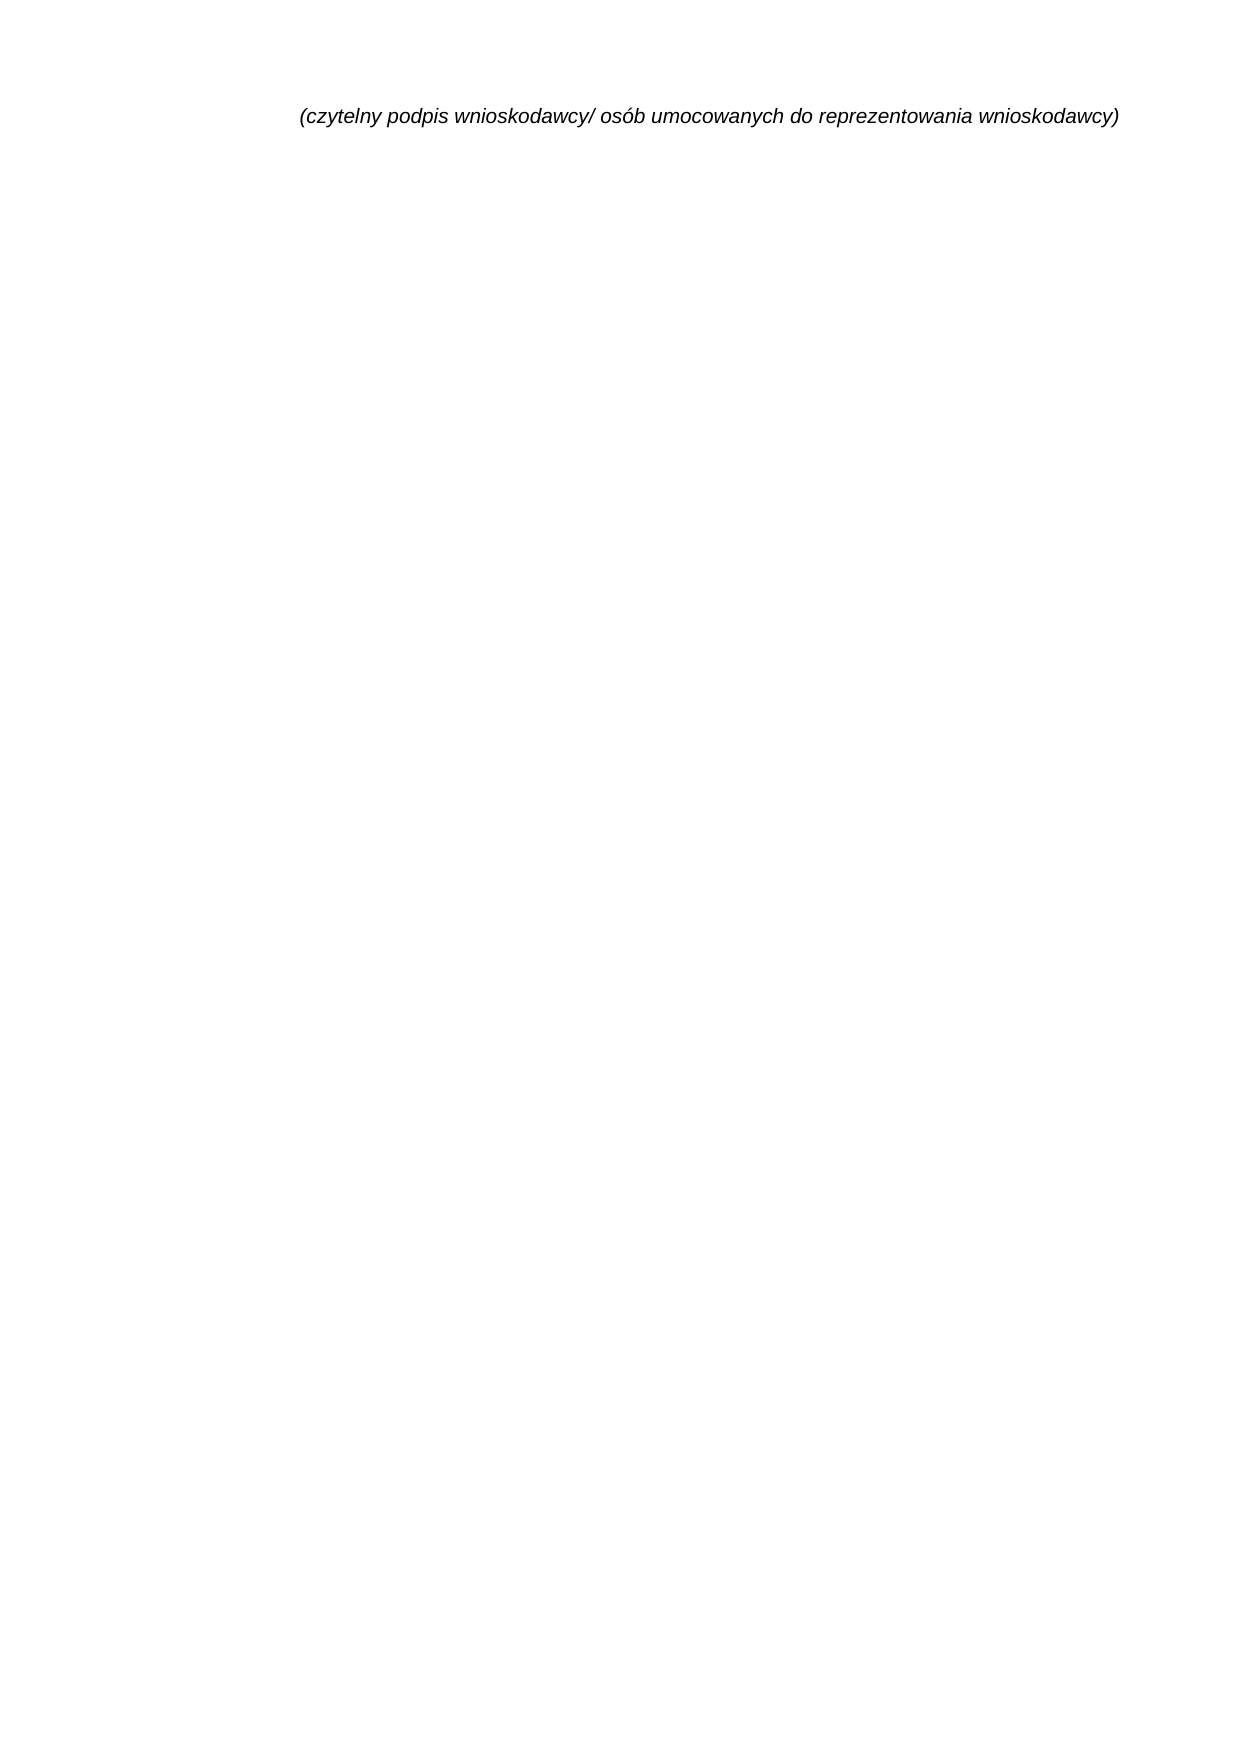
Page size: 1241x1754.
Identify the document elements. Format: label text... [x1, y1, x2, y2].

text (czytelny podpis wnioskodawcy/ osób umocowanych do reprezentowania wnioskodawcy) [118, 103, 1122, 127]
